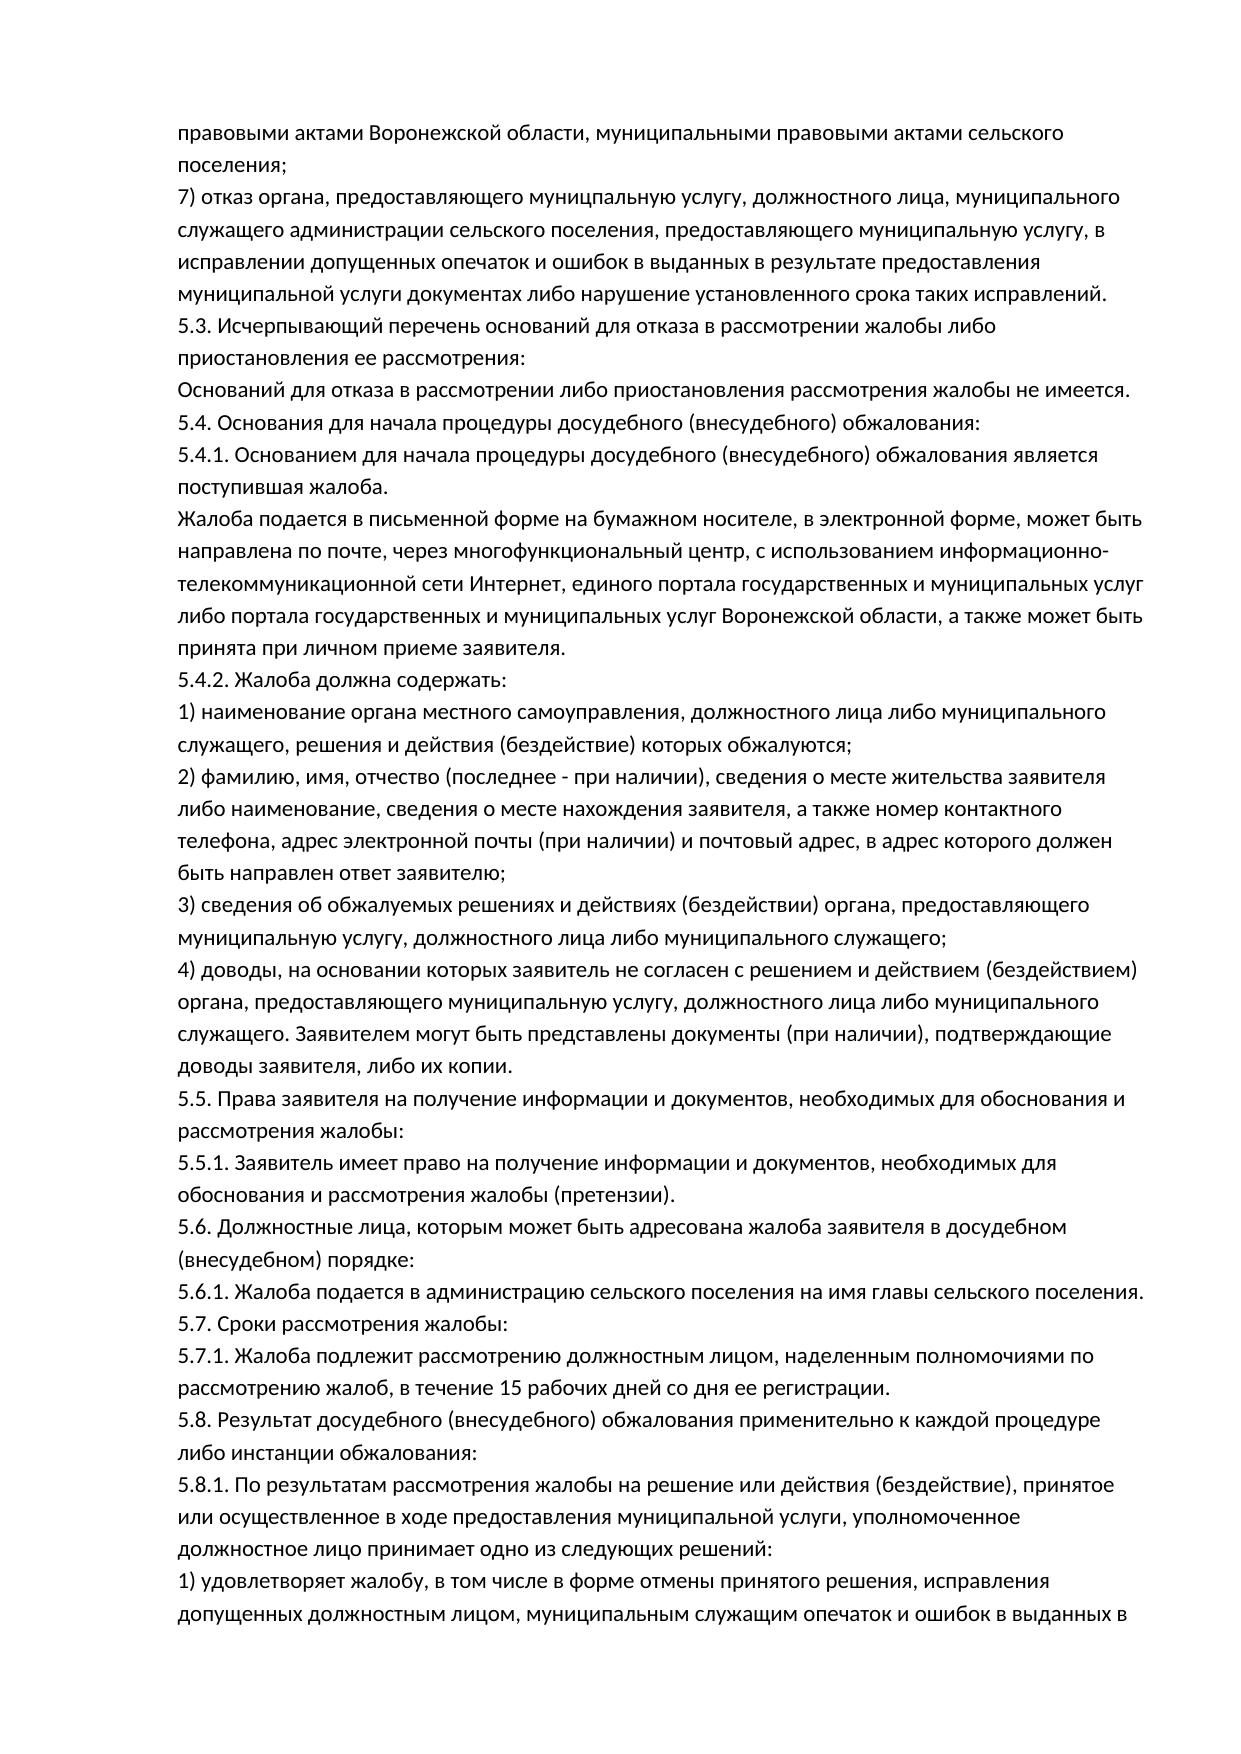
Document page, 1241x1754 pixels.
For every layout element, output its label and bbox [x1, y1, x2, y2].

text [177, 118, 1152, 1627]
